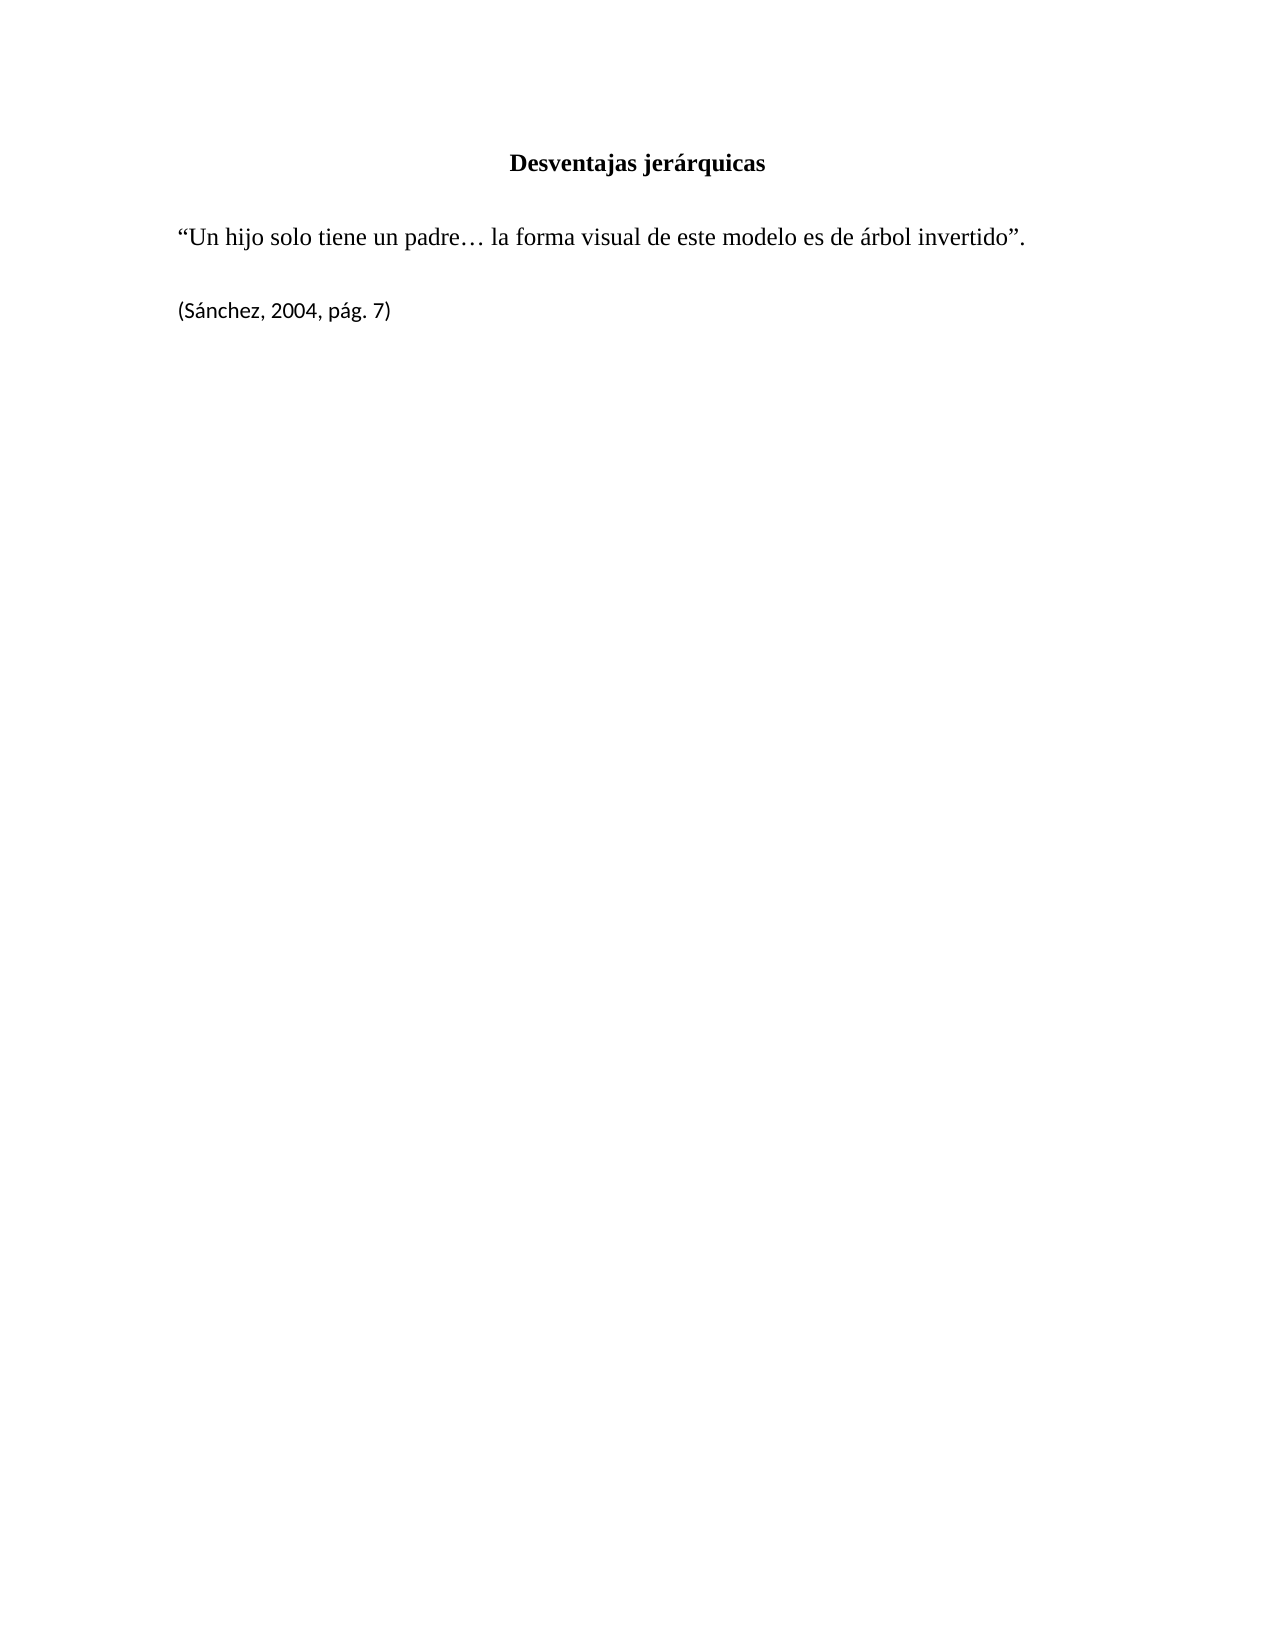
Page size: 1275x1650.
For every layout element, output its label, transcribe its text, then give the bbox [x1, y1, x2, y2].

text “Un hijo solo tiene un padre… la forma visual de este modelo es de árbol invertido”. [177, 222, 1098, 251]
text Desventajas jerárquicas [177, 148, 1098, 176]
